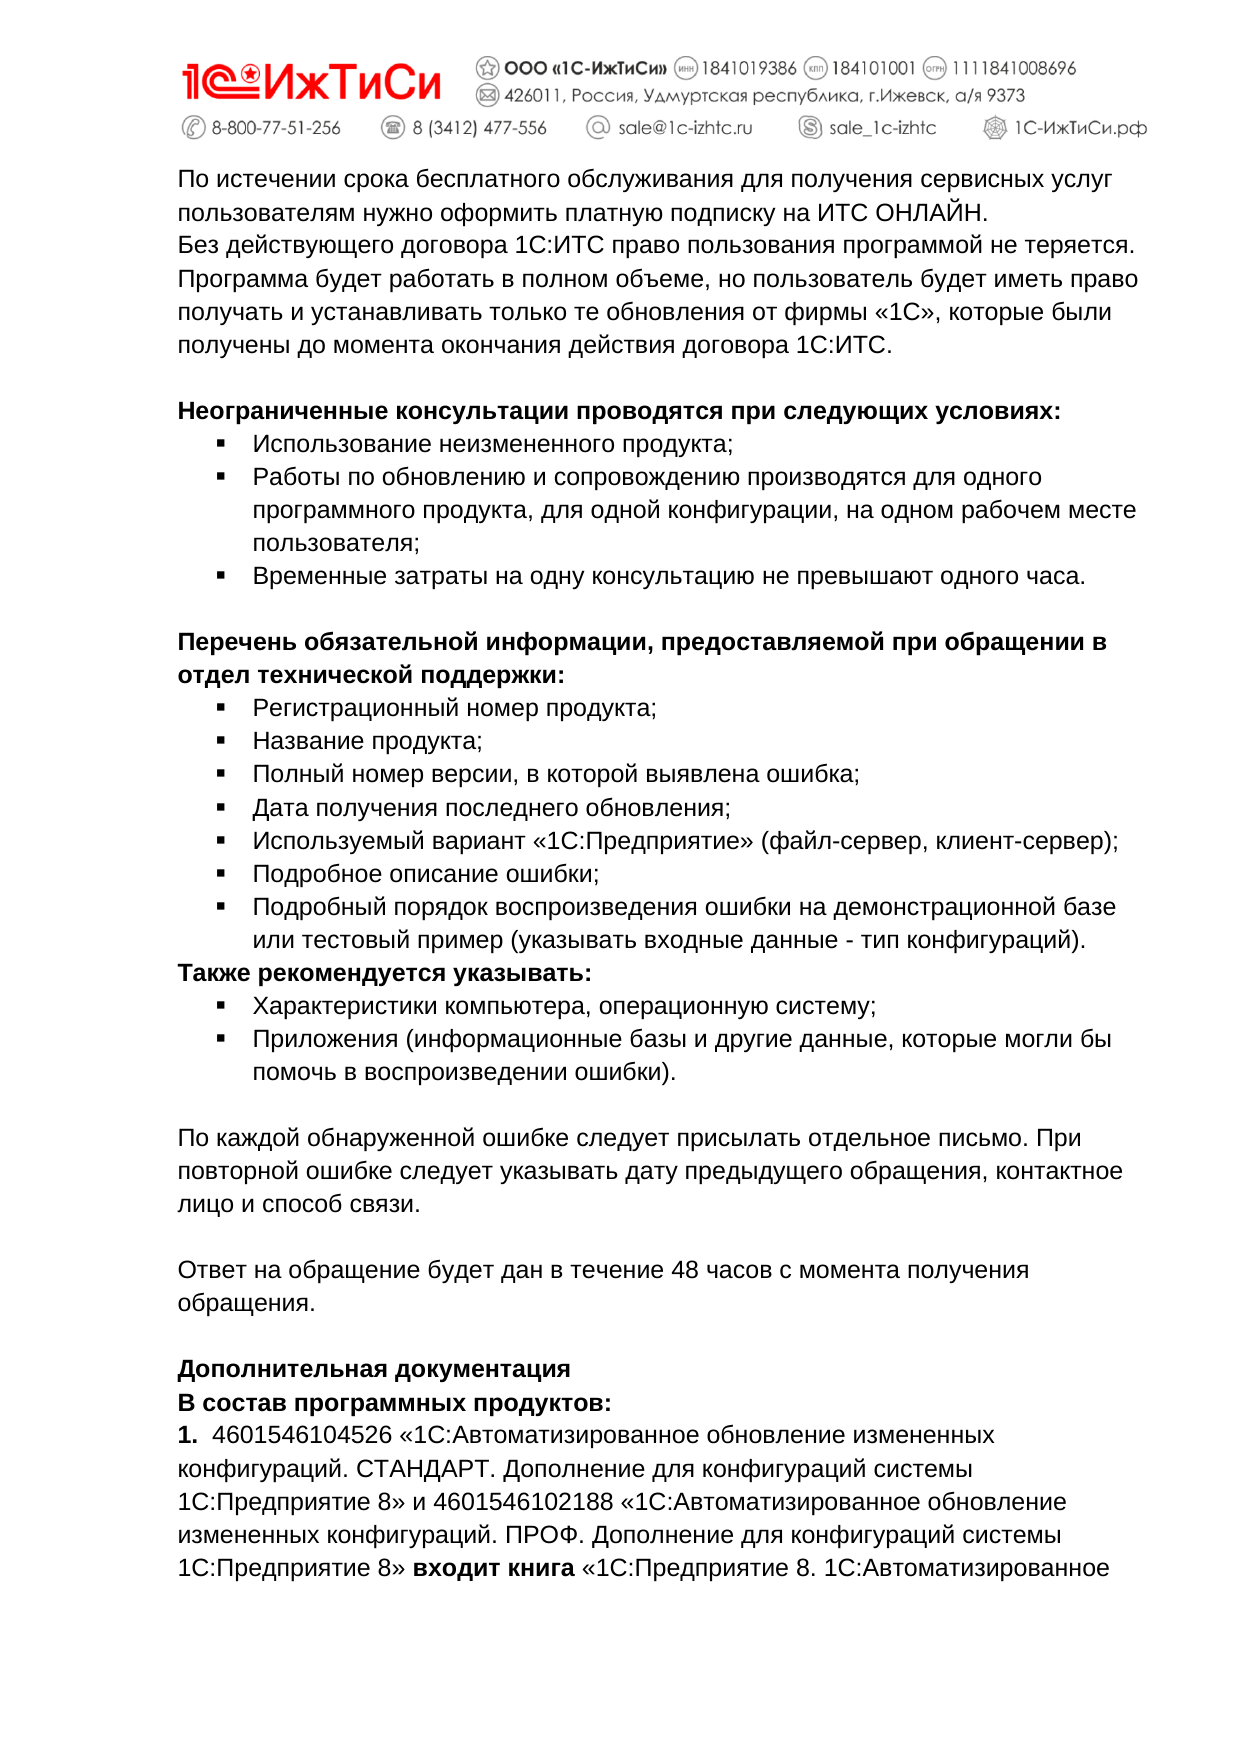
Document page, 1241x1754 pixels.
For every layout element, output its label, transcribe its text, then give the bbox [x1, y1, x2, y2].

text По каждой обнаруженной ошибке следует присылать отдельное письмо. При повторной ошибке следует указывать дату предыдущего обращения, контактное лицо и способ связи. [177, 1123, 1152, 1218]
text Без действующего договора 1С:ИТС право пользования программой не теряется. Программа будет работать в полном объеме, но пользователь будет иметь право получать и устанавливать только те обновления от фирмы «1С», которые были получены до момента окончания действия договора 1С:ИТС. [177, 231, 1152, 358]
text Неограниченные консультации проводятся при следующих условиях: [177, 396, 1152, 424]
list Используемый вариант «1С:Предприятие» (файл-сервер, клиент-сервер); [215, 826, 1152, 854]
text Также рекомендуется указывать: [177, 958, 1152, 987]
text Дополнительная документация [177, 1354, 1152, 1383]
text Ответ на обращение будет дан в течение 48 часов с момента получения обращения. [177, 1255, 1152, 1317]
list Временные затраты на одну консультацию не превышают одного часа. [215, 561, 1152, 590]
text По истечении срока бесплатного обслуживания для получения сервисных услуг пользователям нужно оформить платную подписку на ИТС ОНЛАЙН. [177, 164, 1152, 226]
list Название продукта; [215, 726, 1152, 755]
list Регистрационный номер продукта; [215, 693, 1152, 722]
list Дата получения последнего обновления; [215, 792, 1152, 821]
text Перечень обязательной информации, предоставляемой при обращении в отдел технической поддержки: [177, 627, 1152, 689]
picture [177, 56, 1151, 140]
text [177, 1421, 1152, 1581]
list Работы по обновлению и сопровождению производятся для одного программного продукта, для одной конфигурации, на одном рабочем месте пользователя; [215, 462, 1152, 557]
list Подробный порядок воспроизведения ошибки на демонстрационной базе или тестовый пример (указывать входные данные - тип конфигураций). [215, 892, 1152, 954]
list Полный номер версии, в которой выявлена ошибка; [215, 759, 1152, 788]
list Подробное описание ошибки; [215, 859, 1152, 888]
list Приложения (информационные базы и другие данные, которые могли бы помочь в воспроизведении ошибки). [215, 1024, 1152, 1086]
text В состав программных продуктов: [177, 1387, 1152, 1416]
list Использование неизмененного продукта; [215, 429, 1152, 457]
list Характеристики компьютера, операционную систему; [215, 991, 1152, 1020]
